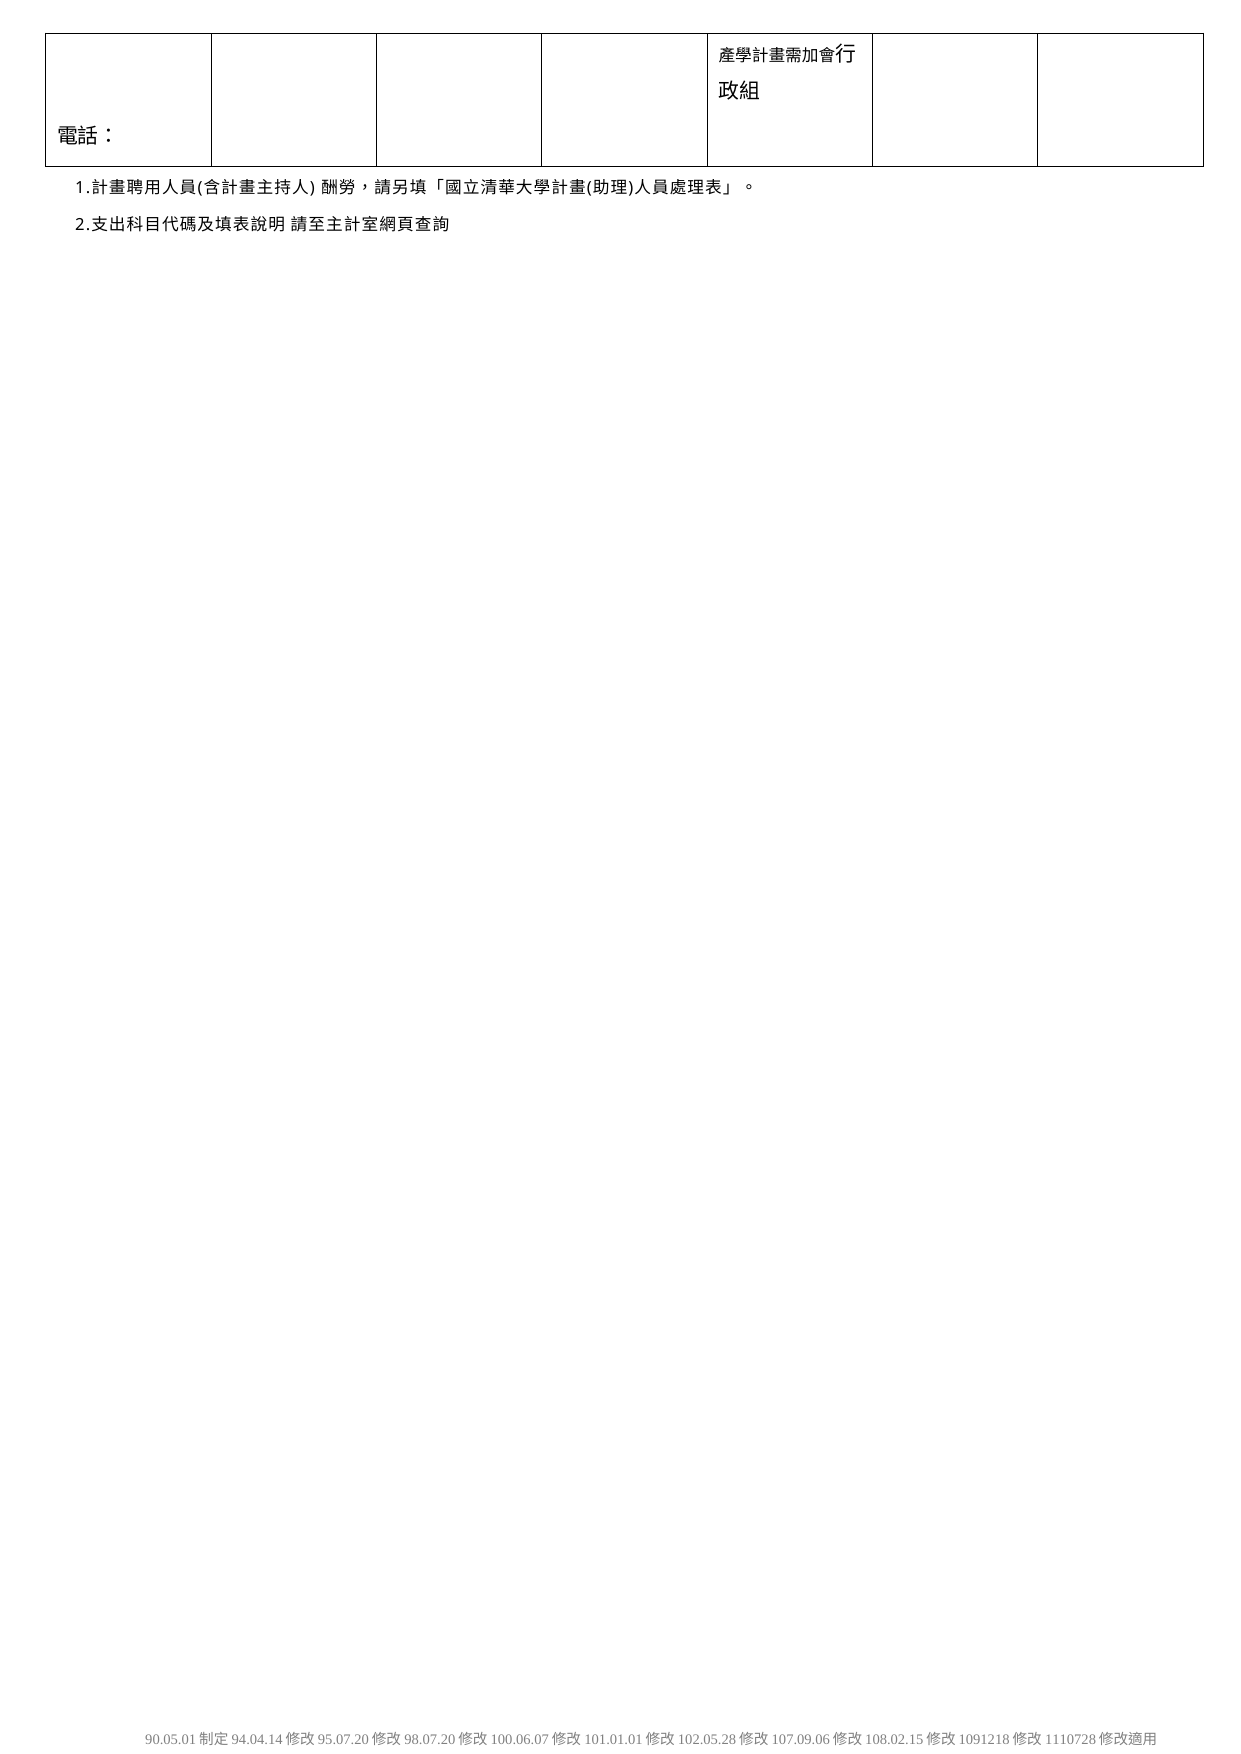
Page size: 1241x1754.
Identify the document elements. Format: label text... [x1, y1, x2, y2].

table_cell [873, 34, 1037, 166]
table_cell 產學計畫需加會行政組 [708, 34, 872, 166]
text 1.計畫聘用人員(含計畫主持人) 酬勞，請另填「國立清華大學計畫(助理)人員處理表」。 [75, 167, 1168, 205]
text 2.支出科目代碼及填表說明 請至主計室網頁查詢 [75, 205, 1168, 242]
table_cell [212, 34, 376, 166]
table_cell [1038, 34, 1203, 166]
table_cell [542, 34, 707, 166]
table_cell 電話： [46, 34, 211, 166]
table_cell [377, 34, 541, 166]
